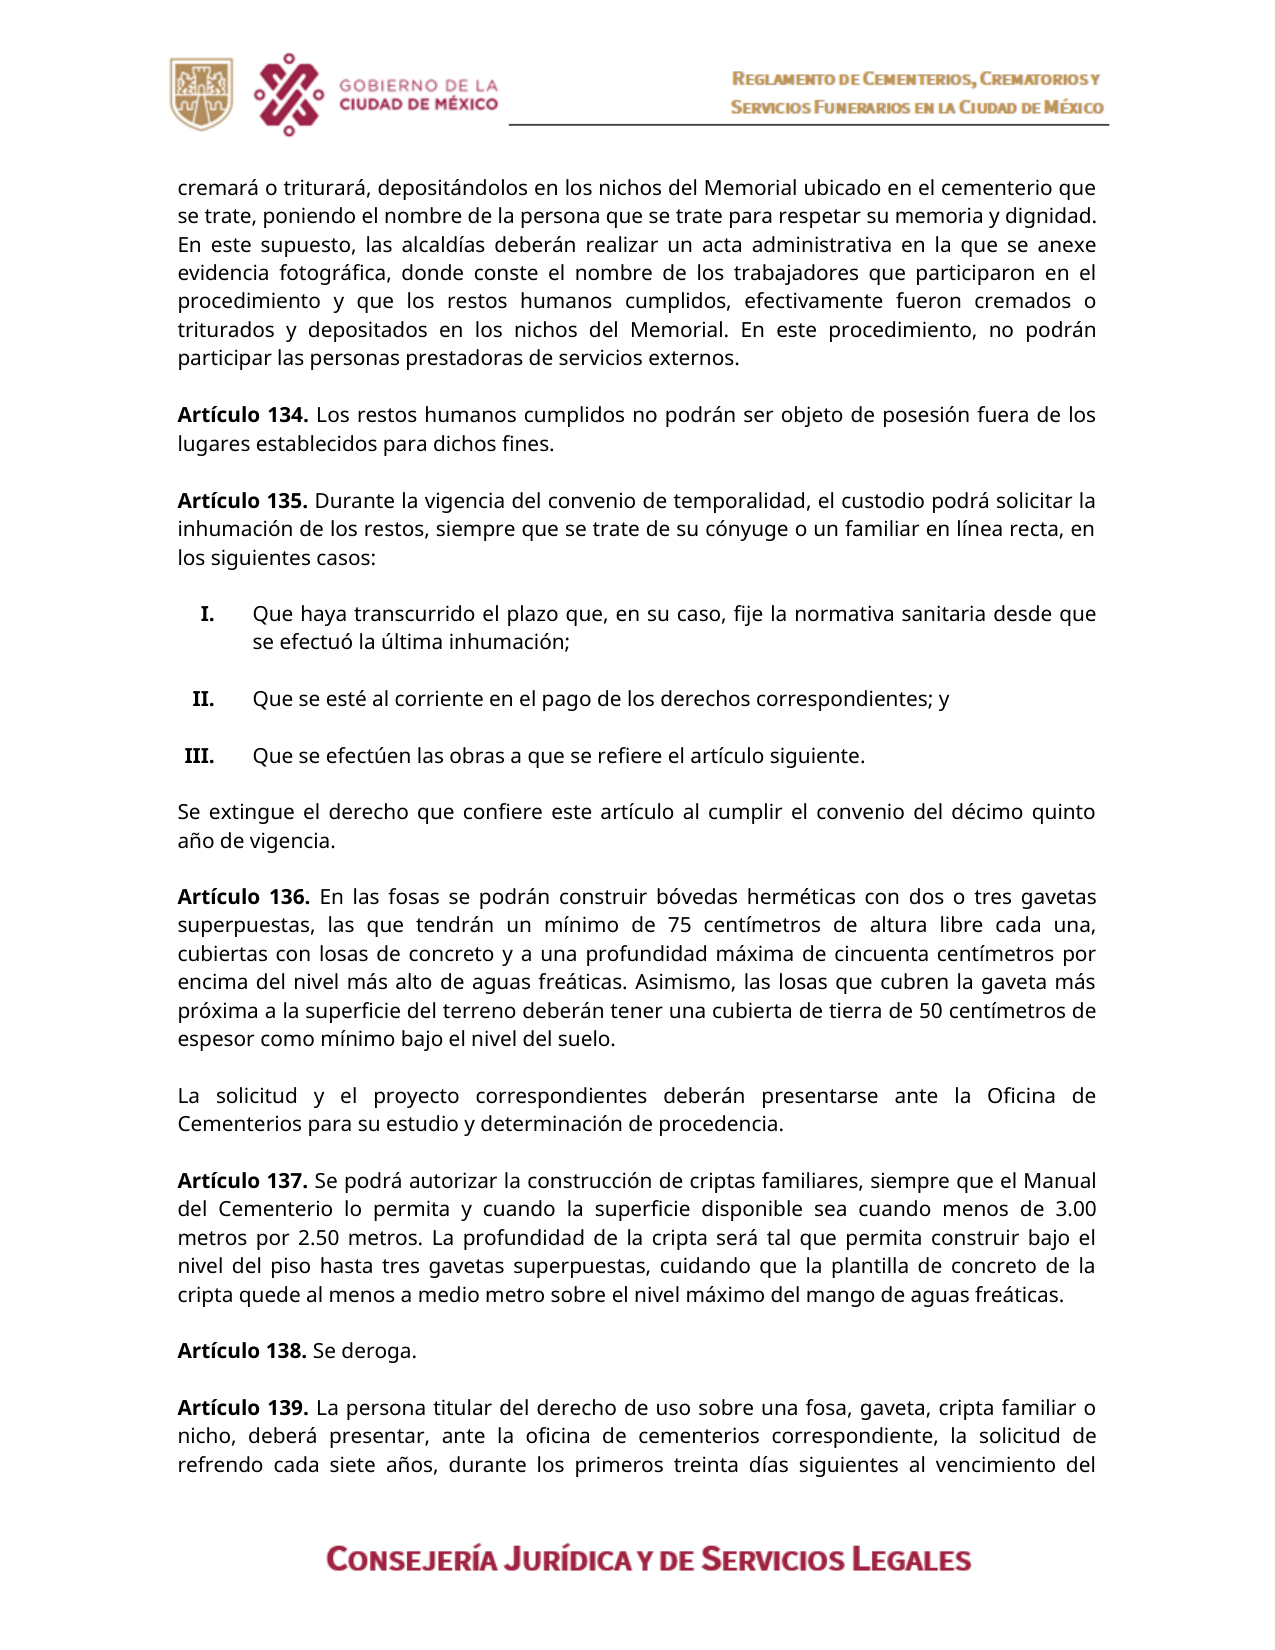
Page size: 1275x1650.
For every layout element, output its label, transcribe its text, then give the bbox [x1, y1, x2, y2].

text Artículo 136. En las fosas se podrán construir bóvedas herméticas con dos o tres gavetas superpuestas, las que tendrán un mínimo de 75 centímetros de altura libre cada una, cubiertas con losas de concreto y a una profundidad máxima de cincuenta centímetros por encima del nivel más alto de aguas freáticas. Asimismo, las losas que cubren la gaveta más próxima a la superficie del terreno deberán tener una cubierta de tierra de 50 centímetros de espesor como mínimo bajo el nivel del suelo. [177, 882, 1098, 1053]
list Que haya transcurrido el plazo que, en su caso, fije la normativa sanitaria desde que se efectuó la última inhumación; [215, 599, 1098, 656]
text Se extingue el derecho que confiere este artículo al cumplir el convenio del décimo quinto año de vigencia. [177, 797, 1098, 854]
text La solicitud y el proyecto correspondientes deberán presentarse ante la Oficina de Cementerios para su estudio y determinación de procedencia. [177, 1081, 1098, 1138]
picture [165, 50, 1110, 147]
text Artículo 134. Los restos humanos cumplidos no podrán ser objeto de posesión fuera de los lugares establecidos para dichos fines. [177, 400, 1098, 457]
text Artículo 137. Se podrá autorizar la construcción de criptas familiares, siempre que el Manual del Cementerio lo permita y cuando la superficie disponible sea cuando menos de 3.00 metros por 2.50 metros. La profundidad de la cripta será tal que permita construir bajo el nivel del piso hasta tres gavetas superpuestas, cuidando que la plantilla de concreto de la cripta quede al menos a medio metro sobre el nivel máximo del mango de aguas freáticas. [177, 1166, 1098, 1308]
list Que se esté al corriente en el pago de los derechos correspondientes; y [215, 684, 1098, 712]
picture [176, 1518, 1098, 1619]
text Artículo 138. Se deroga. [177, 1336, 1098, 1365]
text Artículo 135. Durante la vigencia del convenio de temporalidad, el custodio podrá solicitar la inhumación de los restos, siempre que se trate de su cónyuge o un familiar en línea recta, en los siguientes casos: [177, 486, 1098, 571]
list Que se efectúen las obras a que se refiere el artículo siguiente. [215, 741, 1098, 769]
